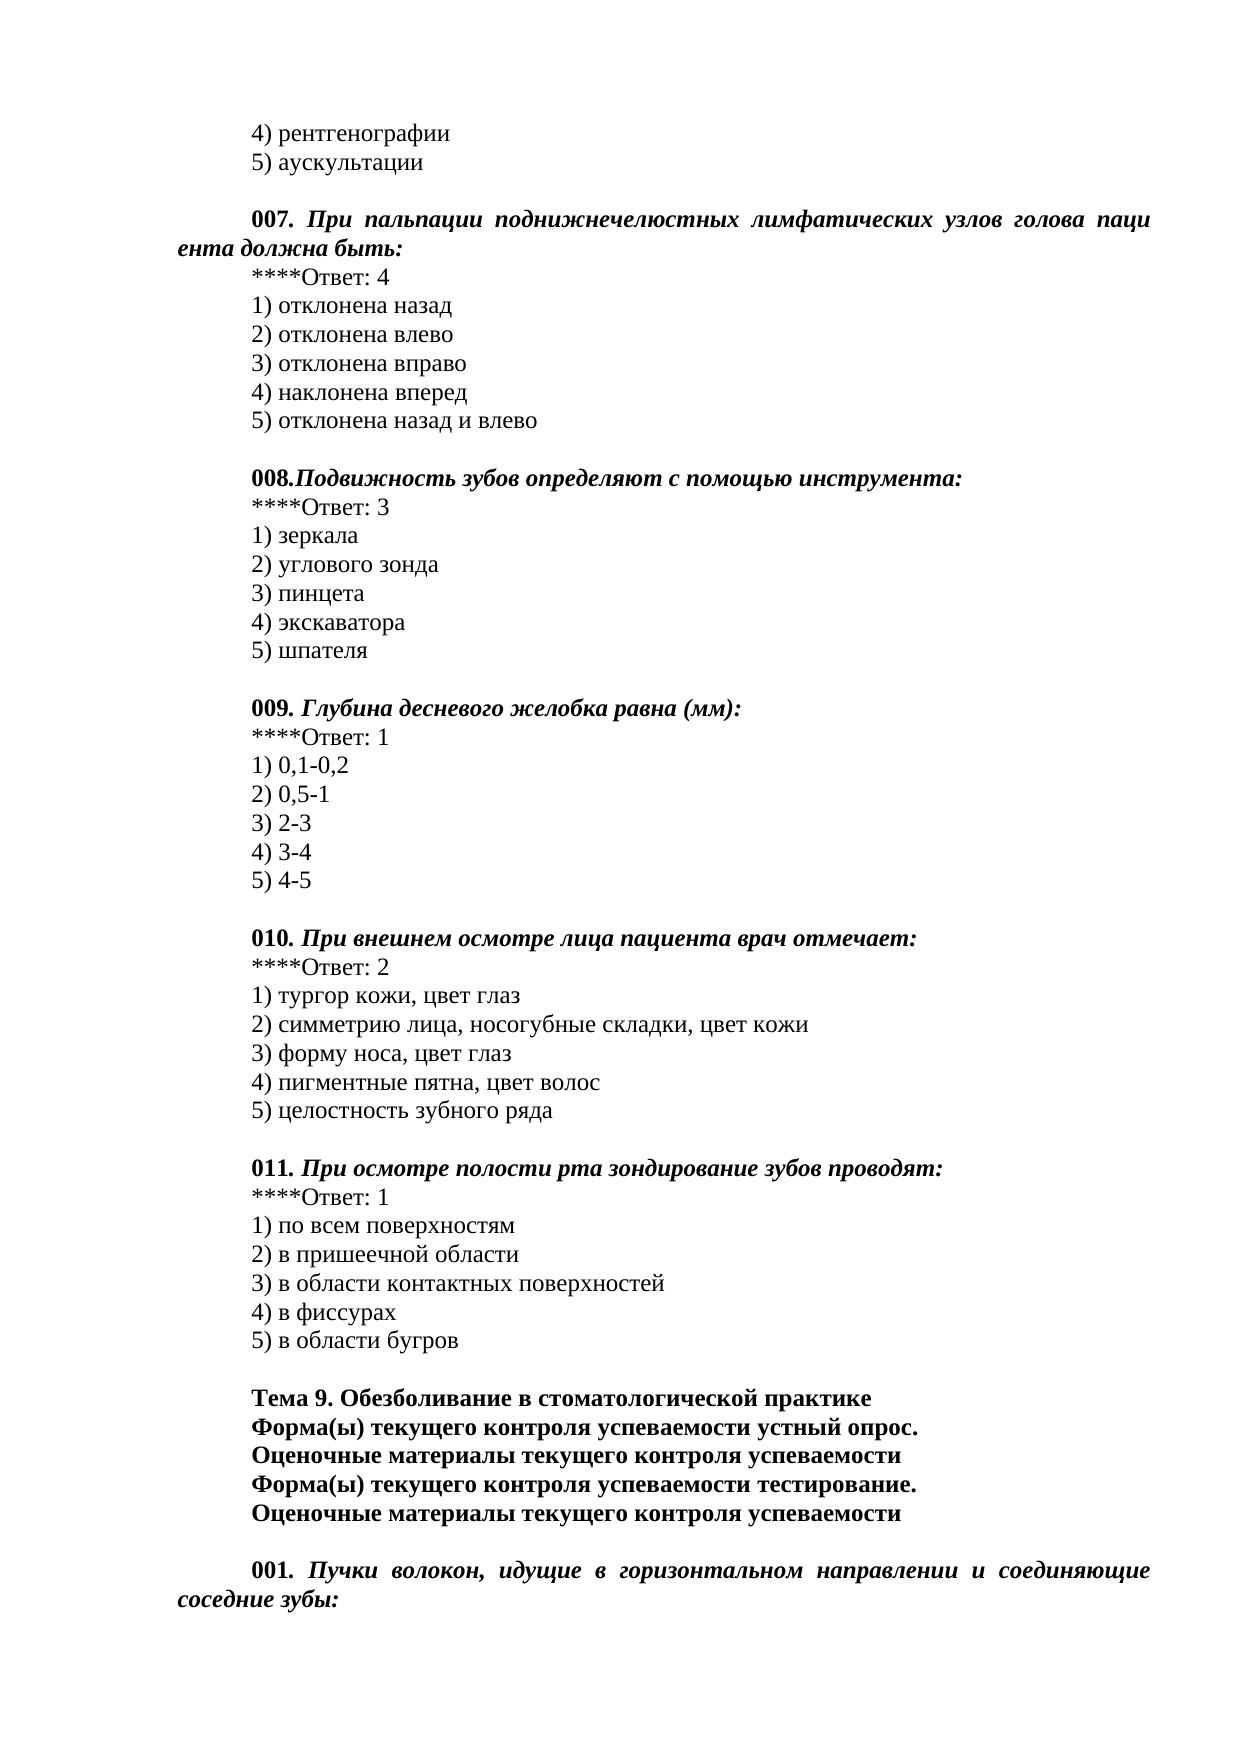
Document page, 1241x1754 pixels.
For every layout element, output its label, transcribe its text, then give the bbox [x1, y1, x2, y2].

text 1) зеркала [177, 521, 1152, 549]
text 2) углового зонда [177, 549, 1152, 578]
text ****Ответ: 1 [177, 722, 1152, 751]
text 008.Подвижность зубов определяют с помощью инструмента: [177, 463, 1152, 492]
text 5) отклонена назад и влево [177, 406, 1152, 434]
text 011. При осмотре полости рта зондирование зубов проводят: [177, 1153, 1152, 1182]
text 5) в области бугров [177, 1326, 1152, 1354]
text 2) в пришеечной области [177, 1239, 1152, 1268]
text 5) 4-5 [177, 866, 1152, 894]
text 5) аускультации [177, 147, 1152, 176]
text Оценочные материалы текущего контроля успеваемости [177, 1441, 1152, 1469]
text 1) отклонена назад [177, 291, 1152, 319]
text 001. Пучки волокон, идущие в горизонтальном направлении и соединяющие соседние зубы: [177, 1556, 1152, 1613]
text 1) по всем поверхностям [177, 1211, 1152, 1239]
text 3) отклонена вправо [177, 348, 1152, 377]
text 2) 0,5-1 [177, 779, 1152, 808]
text 007. При пальпации поднижнечелюстных лимфатических узлов голова паци ента должна быть: [177, 204, 1152, 262]
text 3) 2-3 [177, 808, 1152, 837]
text 4) в фиссурах [177, 1297, 1152, 1326]
text ****Ответ: 4 [177, 262, 1152, 291]
text 4) 3-4 [177, 837, 1152, 866]
text Тема 9. Обезболивание в стоматологической практике [177, 1383, 1152, 1412]
text 1) тургор кожи, цвет глаз [177, 981, 1152, 1009]
text 3) форму носа, цвет глаз [177, 1038, 1152, 1067]
text Оценочные материалы текущего контроля успеваемости [177, 1498, 1152, 1527]
text 4) наклонена вперед [177, 377, 1152, 406]
text Форма(ы) текущего контроля успеваемости тестирование. [177, 1469, 1152, 1498]
text 3) пинцета [177, 578, 1152, 607]
text 5) целостность зубного ряда [177, 1096, 1152, 1124]
text 2) отклонена влево [177, 319, 1152, 348]
text ****Ответ: 1 [177, 1182, 1152, 1211]
text 4) рентгенографии [177, 118, 1152, 147]
text 1) 0,1-0,2 [177, 751, 1152, 779]
text 5) шпателя [177, 636, 1152, 664]
text 4) пигментные пятна, цвет волос [177, 1067, 1152, 1096]
text ****Ответ: 2 [177, 952, 1152, 981]
text Форма(ы) текущего контроля успеваемости устный опрос. [177, 1412, 1152, 1441]
text 009. Глубина десневого желобка равна (мм): [177, 693, 1152, 722]
text ****Ответ: 3 [177, 492, 1152, 521]
text 4) экскаватора [177, 607, 1152, 636]
text 3) в области контактных поверхностей [177, 1268, 1152, 1297]
text 2) симметрию лица, носогубные складки, цвет кожи [177, 1009, 1152, 1038]
text 010. При внешнем осмотре лица пациента врач отмечает: [177, 923, 1152, 952]
